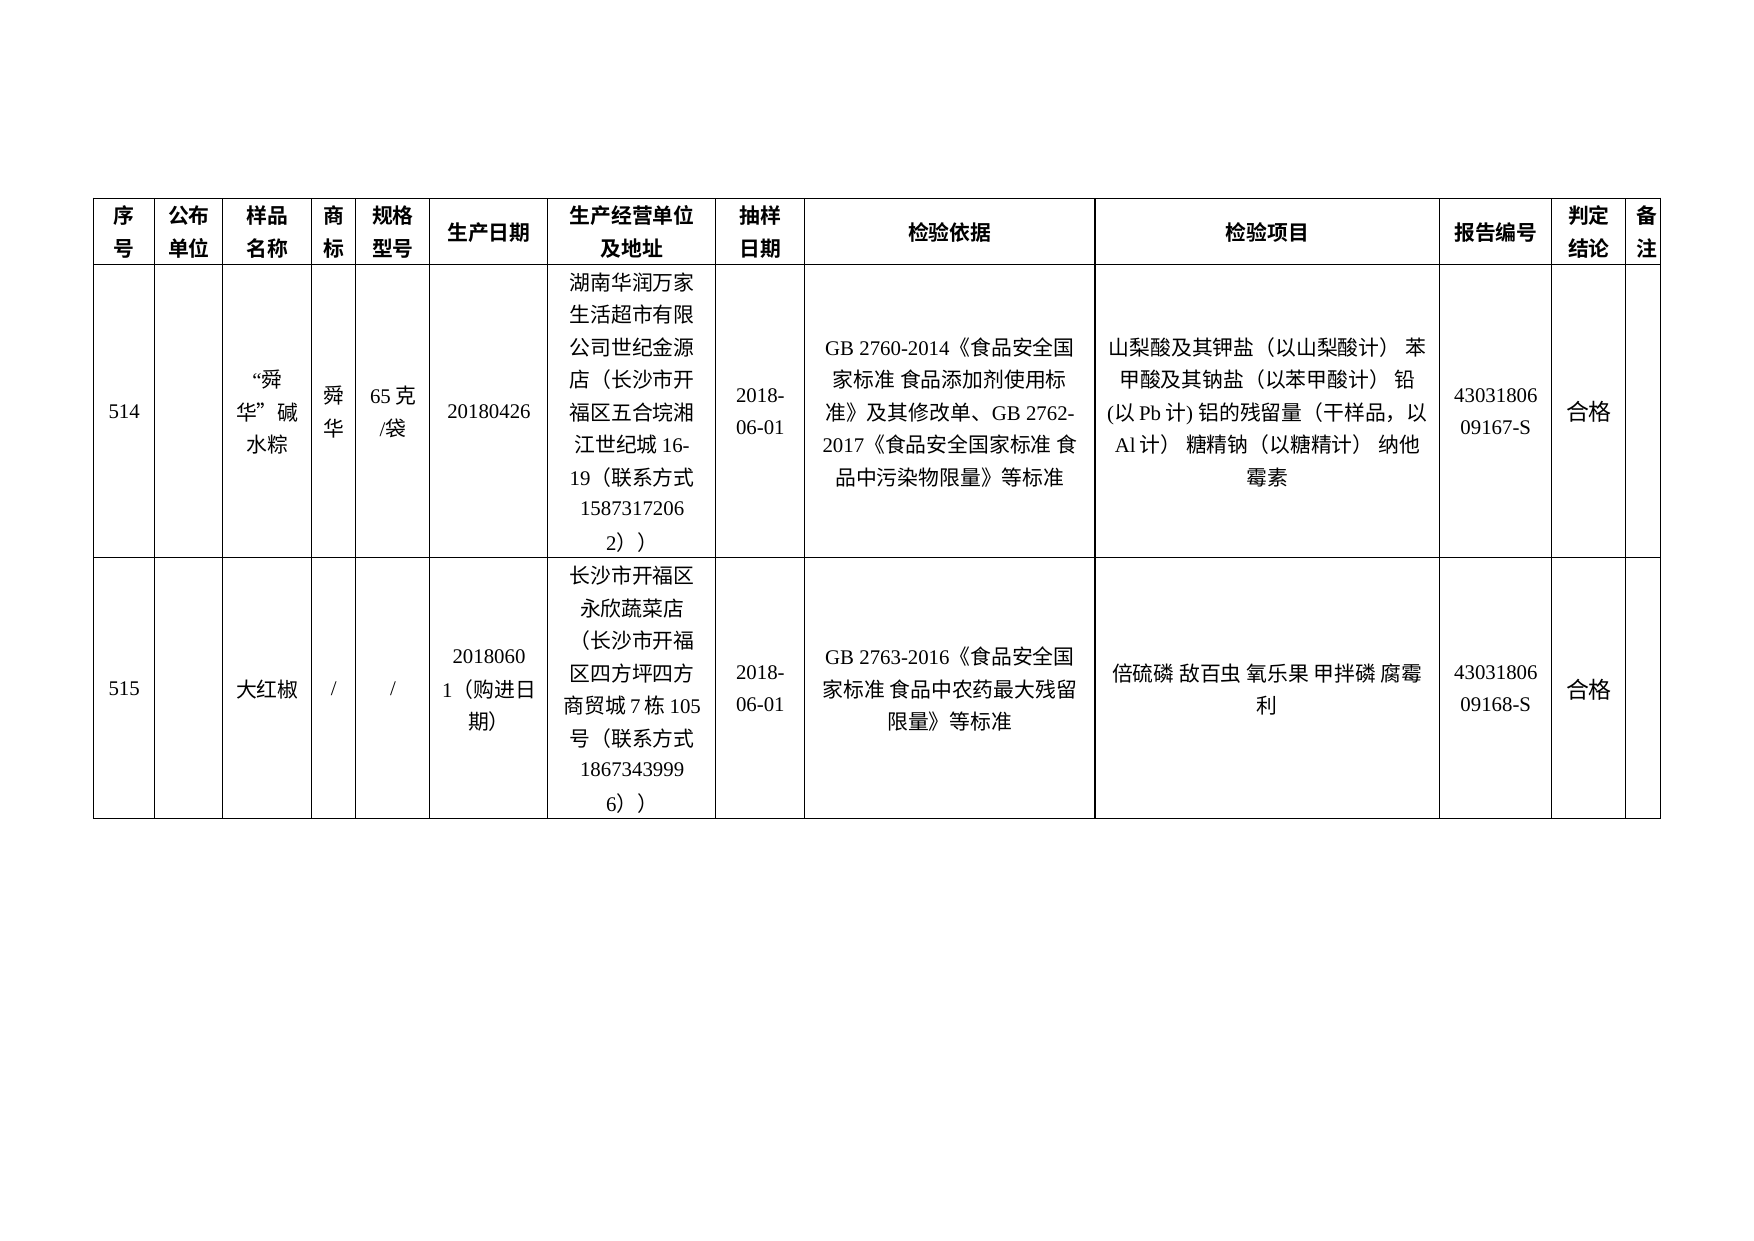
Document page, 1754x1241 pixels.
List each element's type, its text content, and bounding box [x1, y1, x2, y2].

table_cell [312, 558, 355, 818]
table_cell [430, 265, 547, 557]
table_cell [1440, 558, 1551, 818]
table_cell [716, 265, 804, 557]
table_header 规格型号 [356, 199, 429, 264]
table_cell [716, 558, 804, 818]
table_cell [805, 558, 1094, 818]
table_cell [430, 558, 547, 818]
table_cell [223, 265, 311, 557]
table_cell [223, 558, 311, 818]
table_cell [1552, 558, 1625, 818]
table_header 样品 名称 [223, 199, 311, 264]
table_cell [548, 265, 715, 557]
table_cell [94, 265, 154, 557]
table_header 序 号 [94, 199, 154, 264]
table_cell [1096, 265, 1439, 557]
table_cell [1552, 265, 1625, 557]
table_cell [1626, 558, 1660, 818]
table_header 备注 [1626, 199, 1660, 264]
table_header 公布 单位 [155, 199, 222, 264]
table_header 检验依据 [805, 199, 1094, 264]
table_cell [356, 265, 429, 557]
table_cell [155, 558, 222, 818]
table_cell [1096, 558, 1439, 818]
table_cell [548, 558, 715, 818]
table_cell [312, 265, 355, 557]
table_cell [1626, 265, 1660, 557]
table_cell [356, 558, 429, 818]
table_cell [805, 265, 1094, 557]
table_header 生产日期 [430, 199, 547, 264]
table_header 判定 结论 [1552, 199, 1625, 264]
table_header 生产经营单位及地址 [548, 199, 715, 264]
table_header 检验项目 [1096, 199, 1439, 264]
table_header 抽样 日期 [716, 199, 804, 264]
table_header 商标 [312, 199, 355, 264]
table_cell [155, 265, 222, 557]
table_header 报告编号 [1440, 199, 1551, 264]
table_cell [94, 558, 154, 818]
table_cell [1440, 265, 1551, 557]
